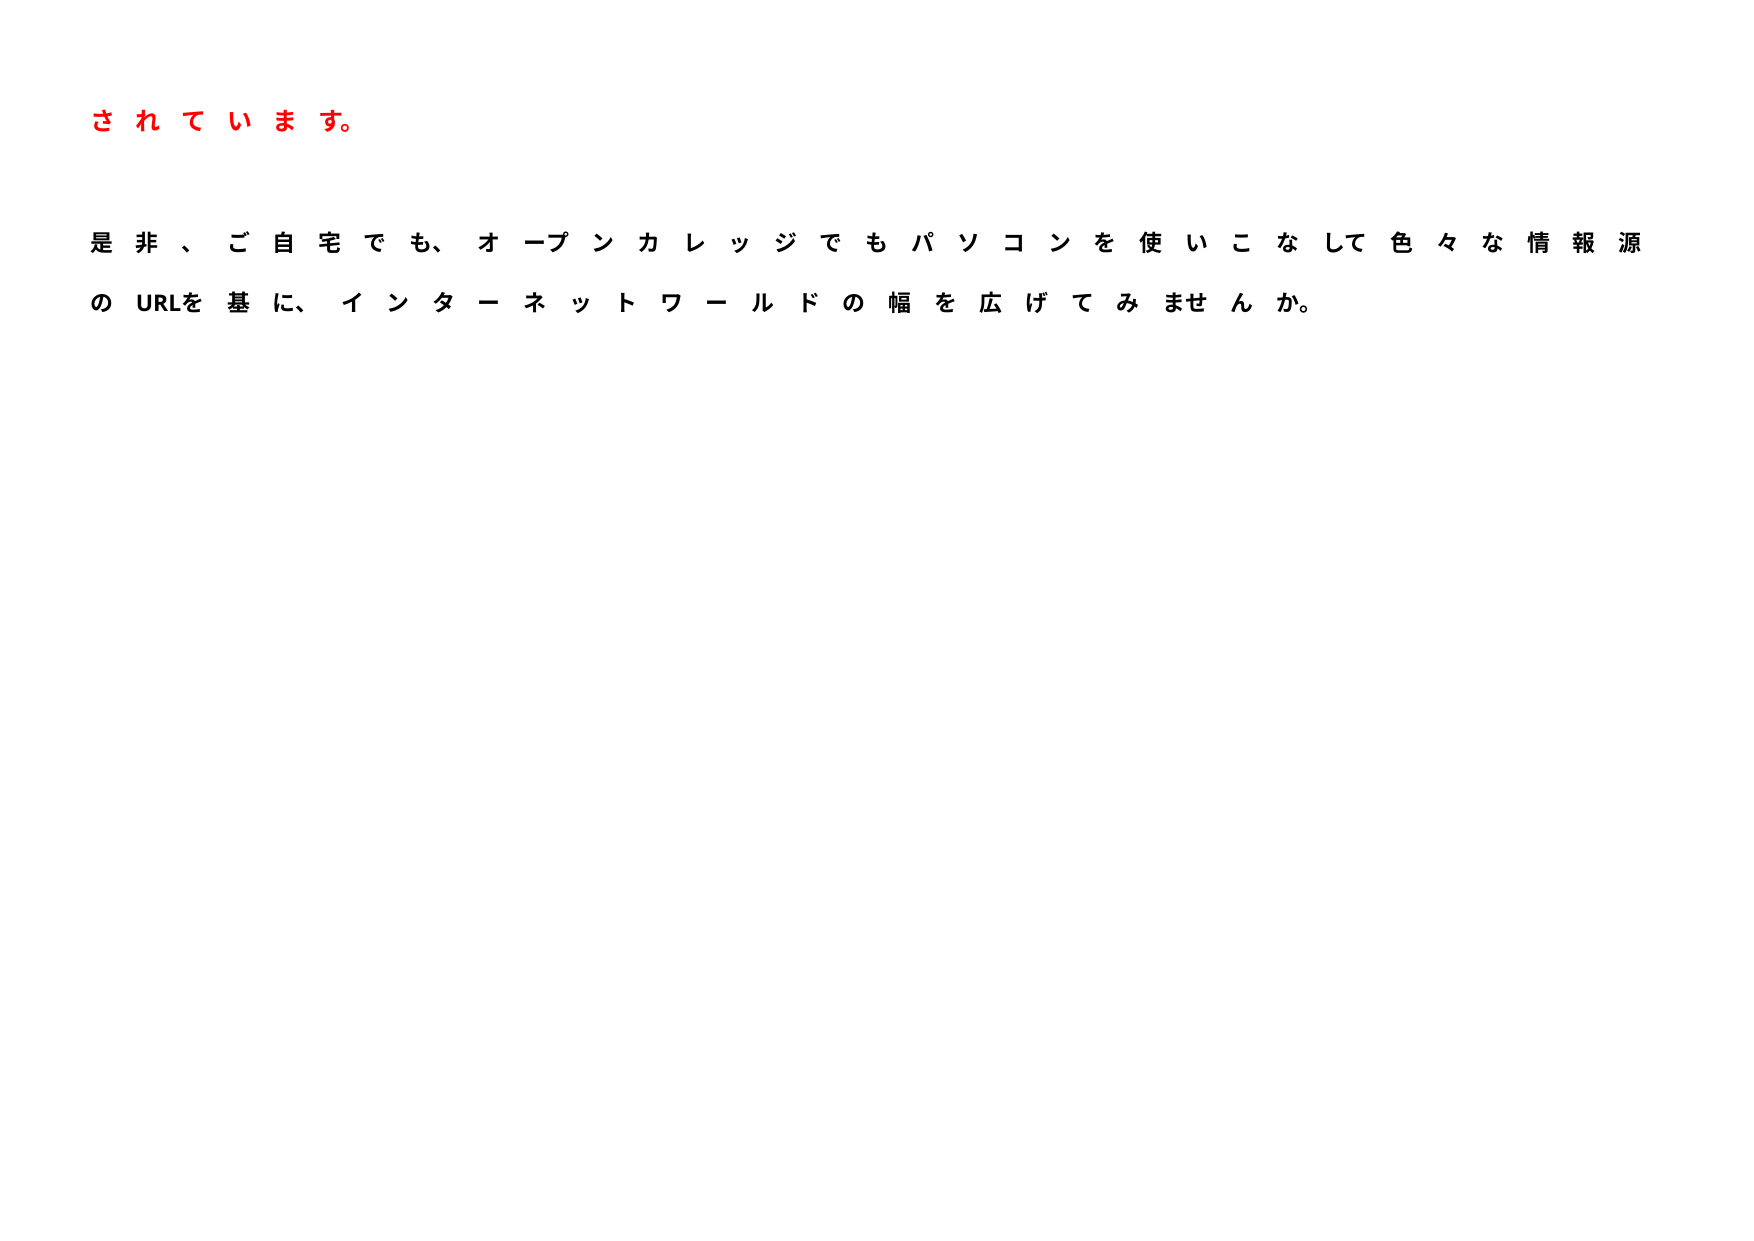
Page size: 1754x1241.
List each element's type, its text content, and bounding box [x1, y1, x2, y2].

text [90, 89, 1664, 150]
text 是非、ご自宅でも、オープンカレッジでもパソコンを使いこなして色々な情報源のURLを基に、インターネットワールドの幅を広げてみませんか。 [90, 211, 1664, 332]
